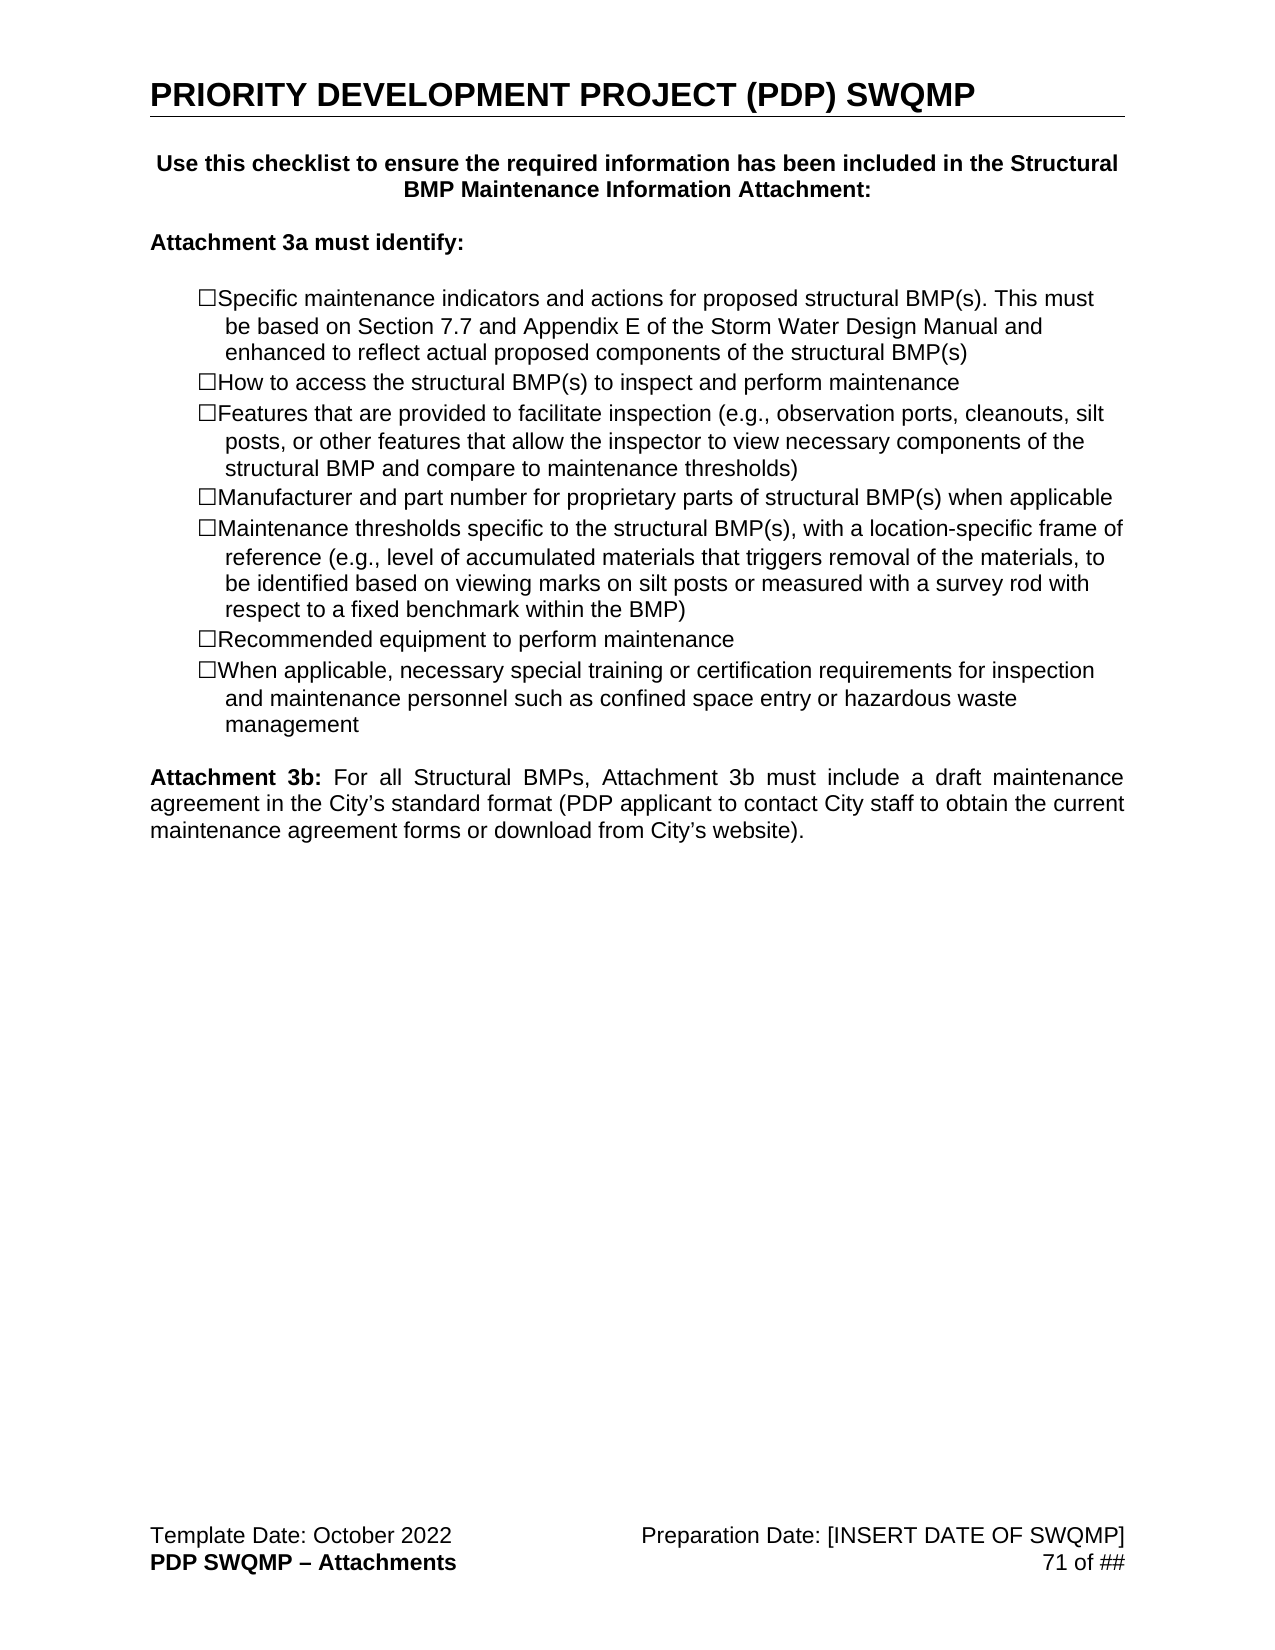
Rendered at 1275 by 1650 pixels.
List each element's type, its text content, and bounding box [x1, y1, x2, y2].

text Maintenance thresholds specific to the structural BMP(s), with a location-specific frame of reference (e.g., level of accumulated materials that triggers removal of the materials, to be identified based on viewing marks on silt posts or measured with a survey rod with respect to a fixed benchmark within the BMP) [197, 512, 1125, 622]
text Specific maintenance indicators and actions for proposed structural BMP(s). This must be based on Section 7.7 and Appendix E of the Storm Water Design Manual and enhanced to reflect actual proposed components of the structural BMP(s) [197, 282, 1125, 366]
text Manufacturer and part number for proprietary parts of structural BMP(s) when applicable [197, 481, 1125, 512]
text How to access the structural BMP(s) to inspect and perform maintenance [197, 366, 1125, 397]
text When applicable, necessary special training or certification requirements for inspection and maintenance personnel such as confined space entry or hazardous waste management [197, 654, 1125, 738]
text Features that are provided to facilitate inspection (e.g., observation ports, cleanouts, silt posts, or other features that allow the inspector to view necessary components of the structural BMP and compare to maintenance thresholds) [197, 397, 1125, 481]
text Recommended equipment to perform maintenance [197, 622, 1125, 654]
text Use this checklist to ensure the required information has been included in the Structural BMP Maintenance Information Attachment: [150, 150, 1125, 203]
text Attachment 3a must identify: [150, 229, 1125, 255]
text Attachment 3b: For all Structural BMPs, Attachment 3b must include a draft maintenance agreement in the City’s standard format (PDP applicant to contact City staff to obtain the current maintenance agreement forms or download from City’s website). [150, 764, 1125, 843]
